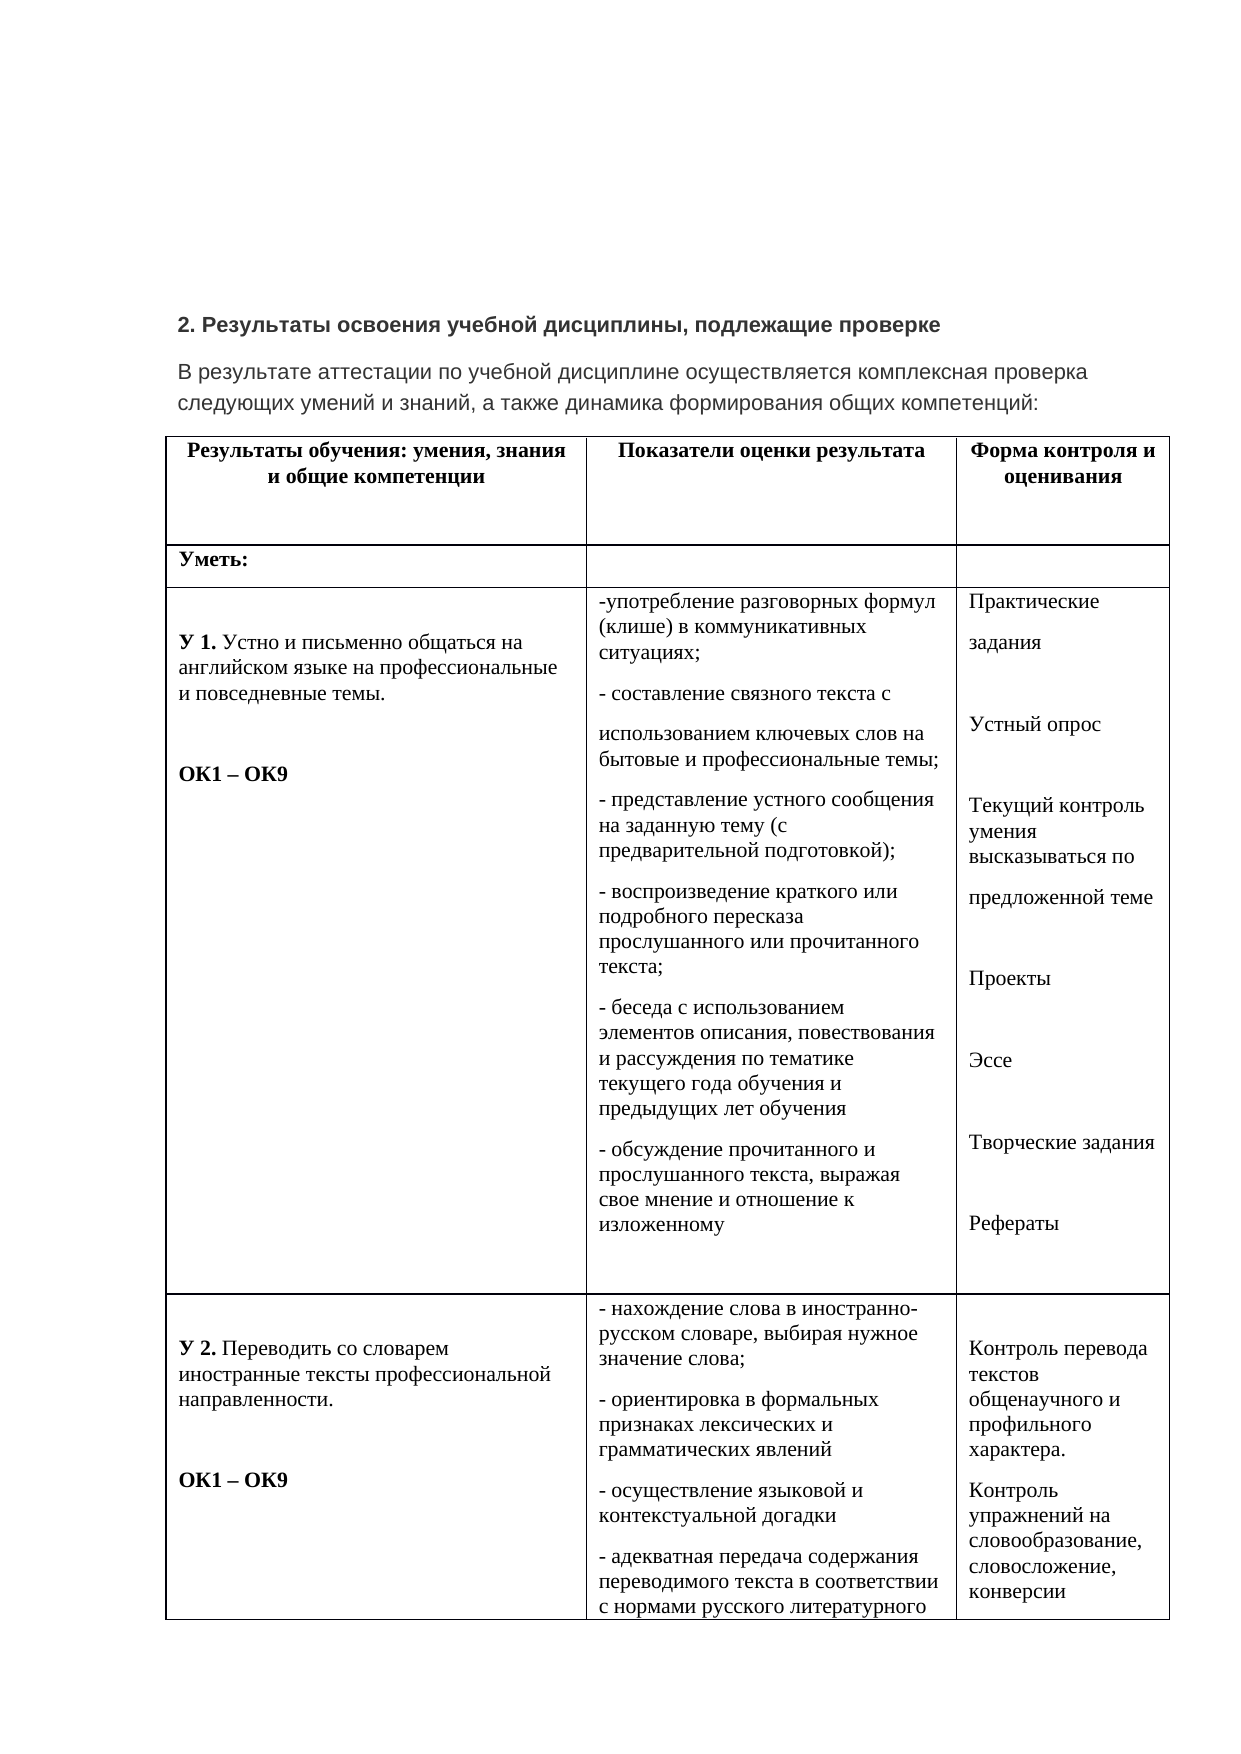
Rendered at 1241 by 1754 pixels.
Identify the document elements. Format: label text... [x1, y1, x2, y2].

table_cell -употребление разговорных формул (клише) в коммуникативных ситуациях; - составление связного текста с использованием ключевых слов на бытовые и профессиональные темы; - представление устного сообщения на заданную тему (с предварительной подготовкой); - воспроизведение краткого или подробного пересказа прослушанного или прочитанного текста; - беседа с использованием элементов описания, повествования и рассуждения по тематике текущего года обучения и предыдущих лет обучения - обсуждение прочитанного и прослушанного текста, выражая свое мнение и отношение к изложенному [587, 588, 956, 1293]
table_cell [957, 546, 1169, 587]
table_header Показатели оценки результата [587, 437, 956, 544]
text В результате аттестации по учебной дисциплине осуществляется комплексная проверка следующих умений и знаний, а также динамика формирования общих компетенций: [177, 352, 1152, 415]
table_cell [167, 1295, 586, 1619]
table_header Результаты обучения: умения, знания и общие компетенции [167, 437, 586, 544]
table_cell [587, 546, 956, 587]
table_cell У 1. Устно и письменно общаться на английском языке на профессиональные и повседневные темы. ОК1 – ОК9 [167, 588, 586, 1293]
table_cell Практические задания Устный опрос Текущий контроль умения высказываться по предложенной теме Проекты Эссе Творческие задания Рефераты [957, 588, 1169, 1293]
text 2. Результаты освоения учебной дисциплины, подлежащие проверке [177, 306, 1152, 337]
table_cell Уметь: [167, 546, 586, 587]
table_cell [957, 1295, 1169, 1619]
table_header Форма контроля и оценивания [957, 437, 1169, 544]
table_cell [587, 1295, 956, 1619]
